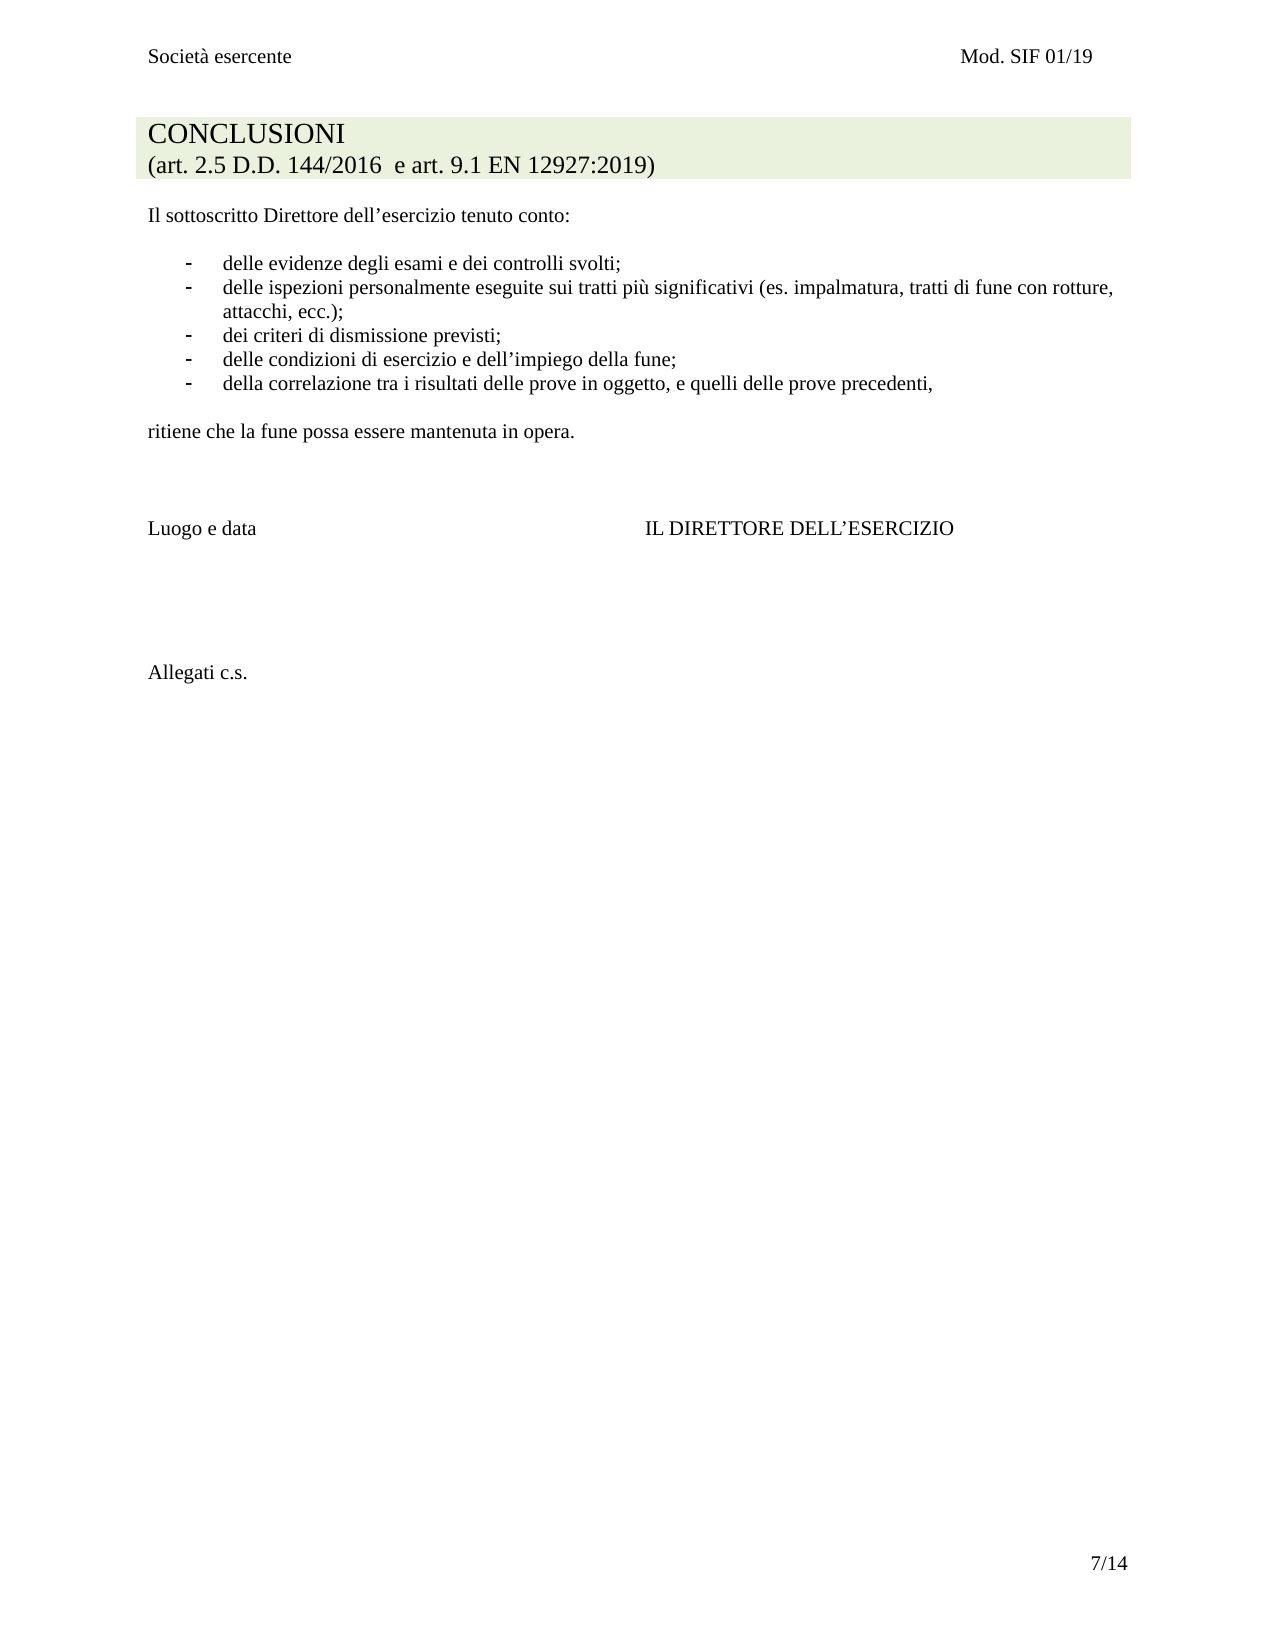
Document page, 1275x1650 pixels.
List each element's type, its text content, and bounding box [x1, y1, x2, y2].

list delle ispezioni personalmente eseguite sui tratti più significativi (es. impalmatura, tratti di fune con rotture, attacchi, ecc.); [185, 275, 1127, 323]
table_header IL DIRETTORE DELL’ESERCIZIO [634, 516, 1131, 588]
table_header CONCLUSIONI (art. 2.5 D.D. 144/2016 e art. 9.1 EN 12927:2019) [136, 117, 1131, 179]
text Allegati c.s. [148, 660, 1127, 684]
text Il sottoscritto Direttore dell’esercizio tenuto conto: [148, 203, 1127, 227]
table_header Luogo e data [136, 516, 633, 588]
list delle condizioni di esercizio e dell’impiego della fune; [185, 347, 1127, 371]
text ritiene che la fune possa essere mantenuta in opera. [148, 419, 1127, 443]
list della correlazione tra i risultati delle prove in oggetto, e quelli delle prove precedenti, [185, 371, 1127, 395]
list delle evidenze degli esami e dei controlli svolti; [185, 251, 1127, 275]
list dei criteri di dismissione previsti; [185, 323, 1127, 347]
